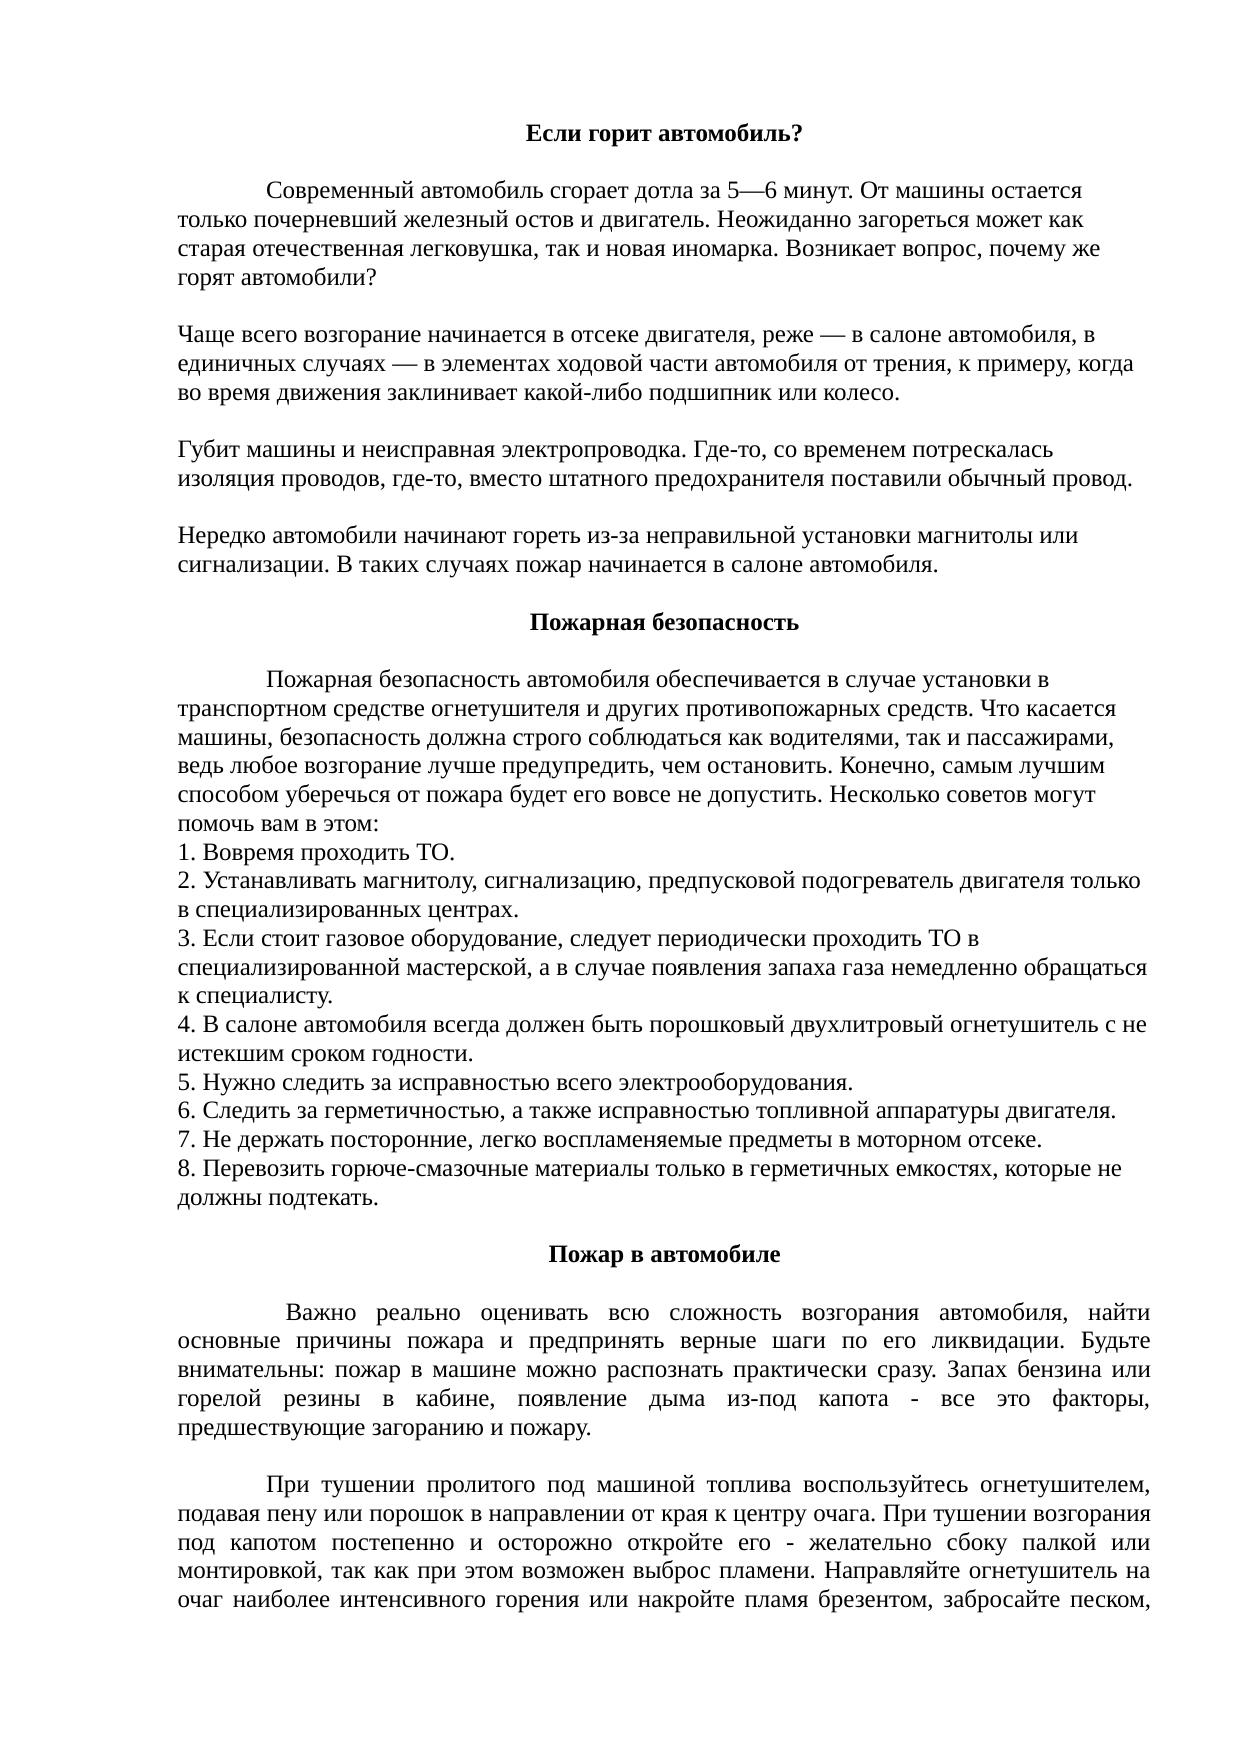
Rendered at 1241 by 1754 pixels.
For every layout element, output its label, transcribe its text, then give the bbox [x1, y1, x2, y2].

text 3. Если стоит газовое оборудование, следует периодически проходить ТО в специализированной мастерской, а в случае появления запаха газа немедленно обращаться к специалисту. [177, 923, 1152, 1009]
text Пожар в автомобиле [177, 1239, 1152, 1268]
text Пожарная безопасность [177, 607, 1152, 636]
text Нередко автомобили начинают гореть из-за неправильной установки магнитолы или сигнализации. В таких случаях пожар начинается в салоне автомобиля. [177, 521, 1152, 578]
text Современный автомобиль сгорает дотла за 5—6 минут. От машины остается только почерневший железный остов и двигатель. Неожиданно загореться может как старая отечественная легковушка, так и новая иномарка. Возникает вопрос, почему же горят автомобили? [177, 176, 1152, 291]
text 6. Следить за герметичностью, а также исправностью топливной аппаратуры двигателя. [177, 1096, 1152, 1124]
text Пожарная безопасность автомобиля обеспечивается в случае установки в транспортном средстве огнетушителя и других противопожарных средств. Что касается машины, безопасность должна строго соблюдаться как водителями, так и пассажирами, ведь любое возгорание лучше предупредить, чем остановить. Конечно, самым лучшим способом уберечься от пожара будет его вовсе не допустить. Несколько советов могут помочь вам в этом: [177, 664, 1152, 837]
text Если горит автомобиль? [177, 118, 1152, 147]
text Чаще всего возгорание начинается в отсеке двигателя, реже — в салоне автомобиля, в единичных случаях — в элементах ходовой части автомобиля от трения, к примеру, когда во время движения заклинивает какой-либо подшипник или колесо. [177, 319, 1152, 406]
text 8. Перевозить горюче-смазочные материалы только в герметичных емкостях, которые не должны подтекать. [177, 1153, 1152, 1211]
text Важно реально оценивать всю сложность возгорания автомобиля, найти основные причины пожара и предпринять верные шаги по его ликвидации. Будьте внимательны: пожар в машине можно распознать практически сразу. Запах бензина или горелой резины в кабине, появление дыма из-под капота - все это факторы, предшествующие загоранию и пожару. [177, 1297, 1152, 1441]
text 7. Не держать посторонние, легко воспламеняемые предметы в моторном отсеке. [177, 1124, 1152, 1153]
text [177, 1469, 1152, 1613]
text 4. В салоне автомобиля всегда должен быть порошковый двухлитровый огнетушитель с не истекшим сроком годности. [177, 1009, 1152, 1067]
text 1. Вовремя проходить ТО. [177, 837, 1152, 866]
text 2. Устанавливать магнитолу, сигнализацию, предпусковой подогреватель двигателя только в специализированных центрах. [177, 866, 1152, 923]
text 5. Нужно следить за исправностью всего электрооборудования. [177, 1067, 1152, 1096]
text Губит машины и неисправная электропроводка. Где-то, со временем потрескалась изоляция проводов, где-то, вместо штатного предохранителя поставили обычный провод. [177, 434, 1152, 492]
